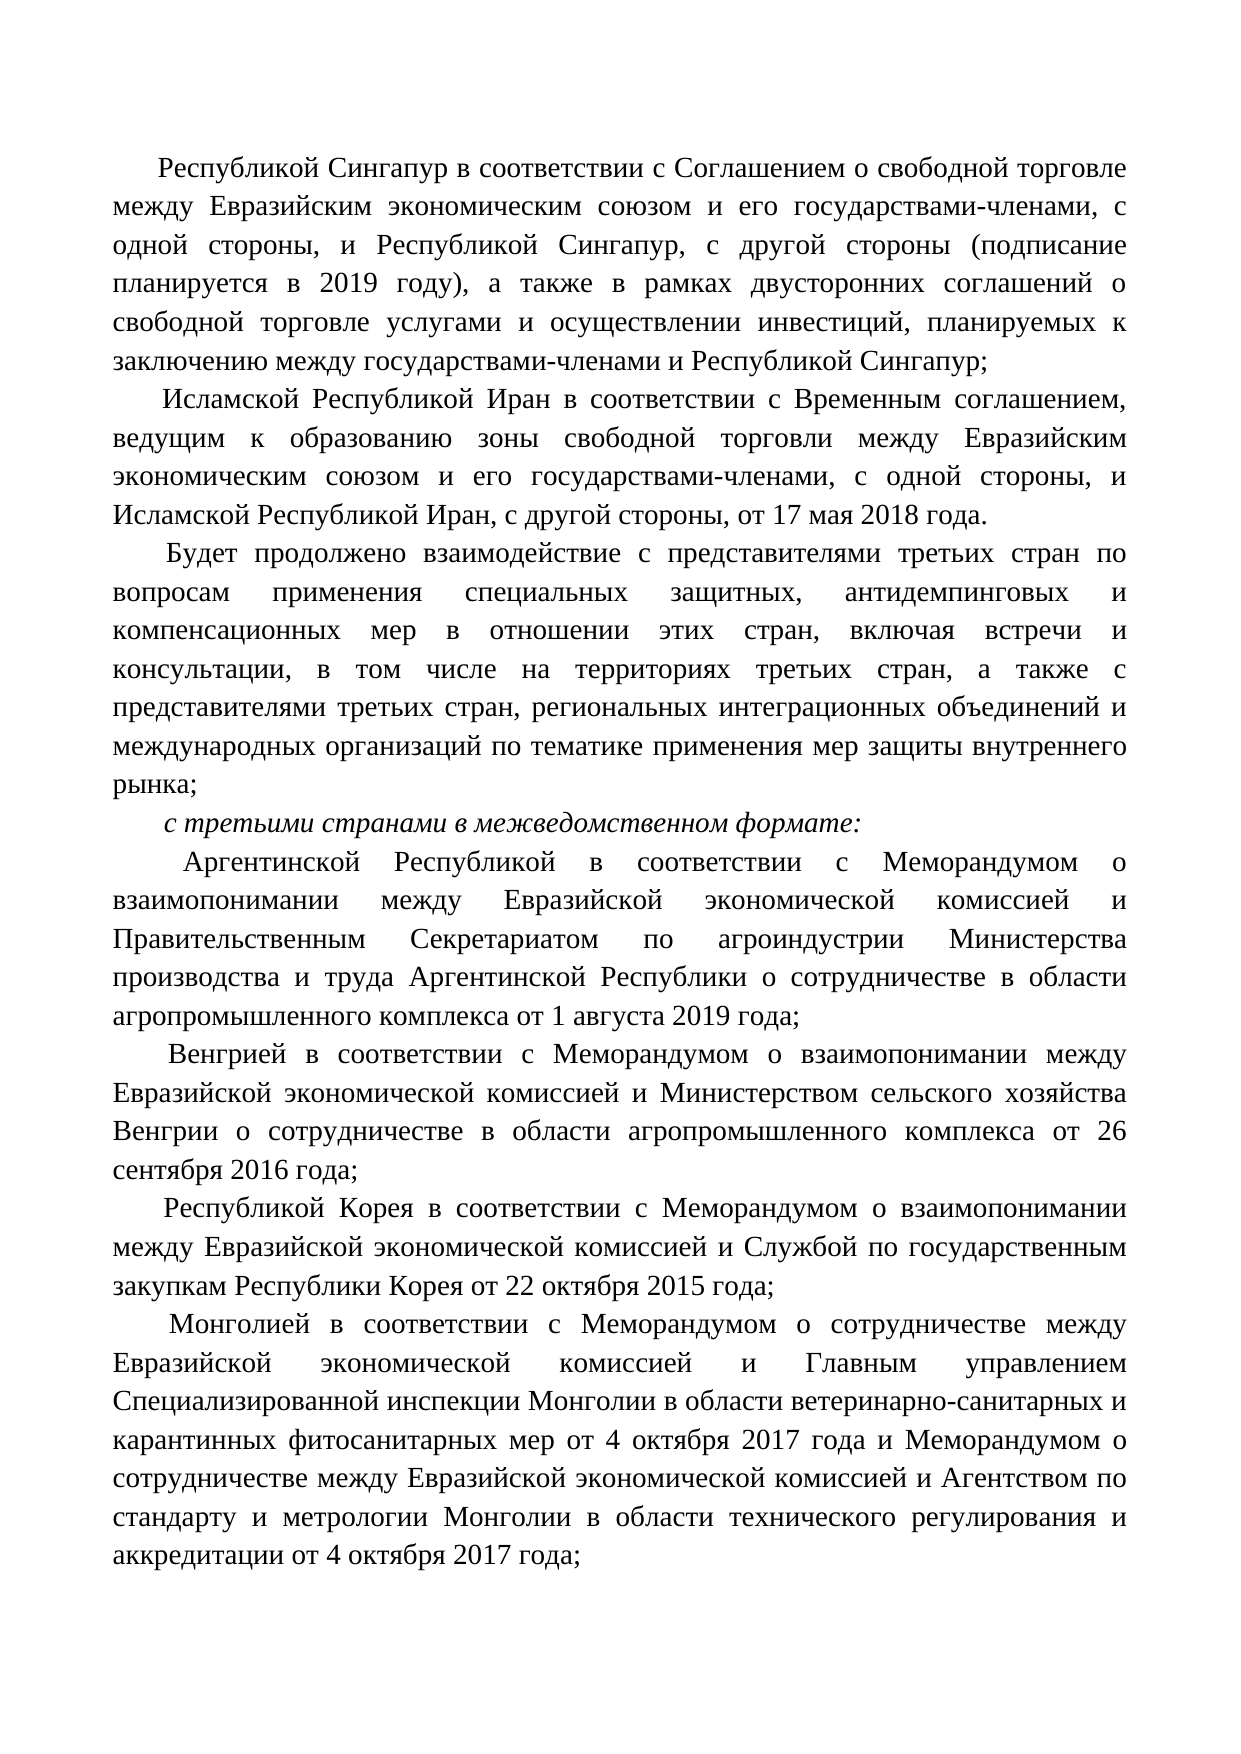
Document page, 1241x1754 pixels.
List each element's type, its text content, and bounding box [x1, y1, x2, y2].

text Монголией в соответствии с Меморандумом о сотрудничестве между Евразийской экономической комиссией и Главным управлением Специализированной инспекции Монголии в области ветеринарно-санитарных и карантинных фитосанитарных мер от 4 октября 2017 года и Меморандумом о сотрудничестве между Евразийской экономической комиссией и Агентством по стандарту и метрологии Монголии в области технического регулирования и аккредитации от 4 октября 2017 года; [112, 1306, 1128, 1571]
text Республикой Сингапур в соответствии с Соглашением о свободной торговле между Евразийским экономическим союзом и его государствами-членами, с одной стороны, и Республикой Сингапур, с другой стороны (подписание планируется в 2019 году), а также в рамках двусторонних соглашений о свободной торговле услугами и осуществлении инвестиций, планируемых к заключению между государствами-членами и Республикой Сингапур; [112, 150, 1128, 376]
text Республикой Корея в соответствии с Меморандумом о взаимопонимании между Евразийской экономической комиссией и Службой по государственным закупкам Республики Корея от 22 октября 2015 года; [112, 1191, 1128, 1301]
text Исламской Республикой Иран в соответствии с Временным соглашением, ведущим к образованию зоны свободной торговли между Евразийским экономическим союзом и его государствами-членами, с одной стороны, и Исламской Республикой Иран, с другой стороны, от 17 мая 2018 года. [112, 381, 1128, 530]
text Аргентинской Республикой в соответствии с Меморандумом о взаимопонимании между Евразийской экономической комиссией и Правительственным Секретариатом по агроиндустрии Министерства производства и труда Аргентинской Республики о сотрудничестве в области агропромышленного комплекса от 1 августа 2019 года; [112, 844, 1128, 1031]
text Будет продолжено взаимодействие с представителями третьих стран по вопросам применения специальных защитных, антидемпинговых и компенсационных мер в отношении этих стран, включая встречи и консультации, в том числе на территориях третьих стран, а также с представителями третьих стран, региональных интеграционных объединений и международных организаций по тематике применения мер защиты внутреннего рынка; [112, 535, 1128, 800]
text Венгрией в соответствии с Меморандумом о взаимопонимании между Евразийской экономической комиссией и Министерством сельского хозяйства Венгрии о сотрудничестве в области агропромышленного комплекса от 26 сентября 2016 года; [112, 1036, 1128, 1186]
text с третьими странами в межведомственном формате: [112, 805, 1128, 839]
